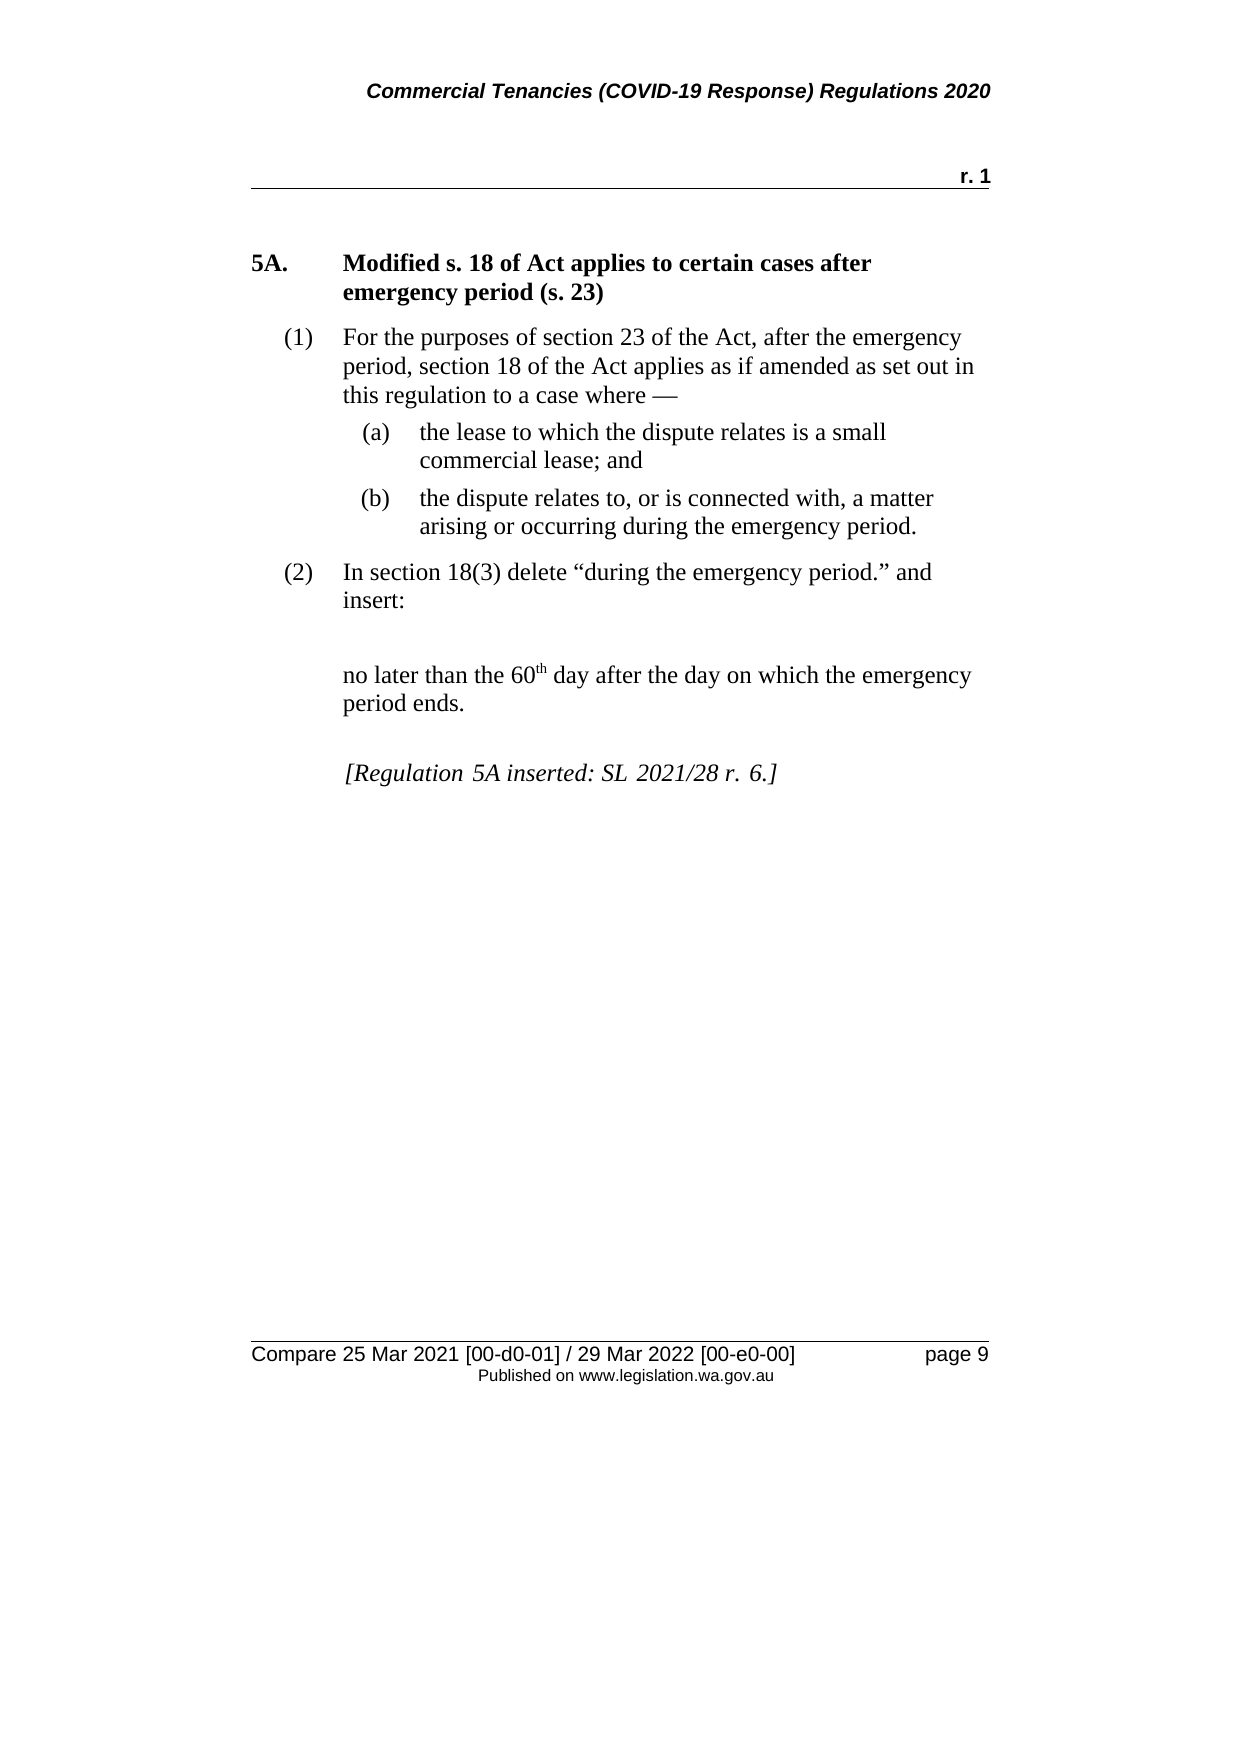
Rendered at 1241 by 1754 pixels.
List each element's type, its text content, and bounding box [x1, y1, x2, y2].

subtitle 5A. Modified s. 18 of Act applies to certain cases after emergency period (s. 23) [251, 248, 989, 306]
text (b) the dispute relates to, or is connected with, a matter arising or occurring during the emergency period. [251, 483, 989, 540]
text (2) In section 18(3) delete “during the emergency period.” and insert: [251, 557, 989, 614]
text (1) For the purposes of section 23 of the Act, after the emergency period, section 18 of the Act applies as if amended as set out in this regulation to a case where — [251, 322, 989, 408]
text (a) the lease to which the dispute relates is a small commercial lease; and [251, 417, 989, 474]
text [Regulation 5A inserted: SL 2021/28 r. 6.] [251, 758, 989, 787]
text no later than the 60th day after the day on which the emergency period ends. [251, 660, 989, 717]
